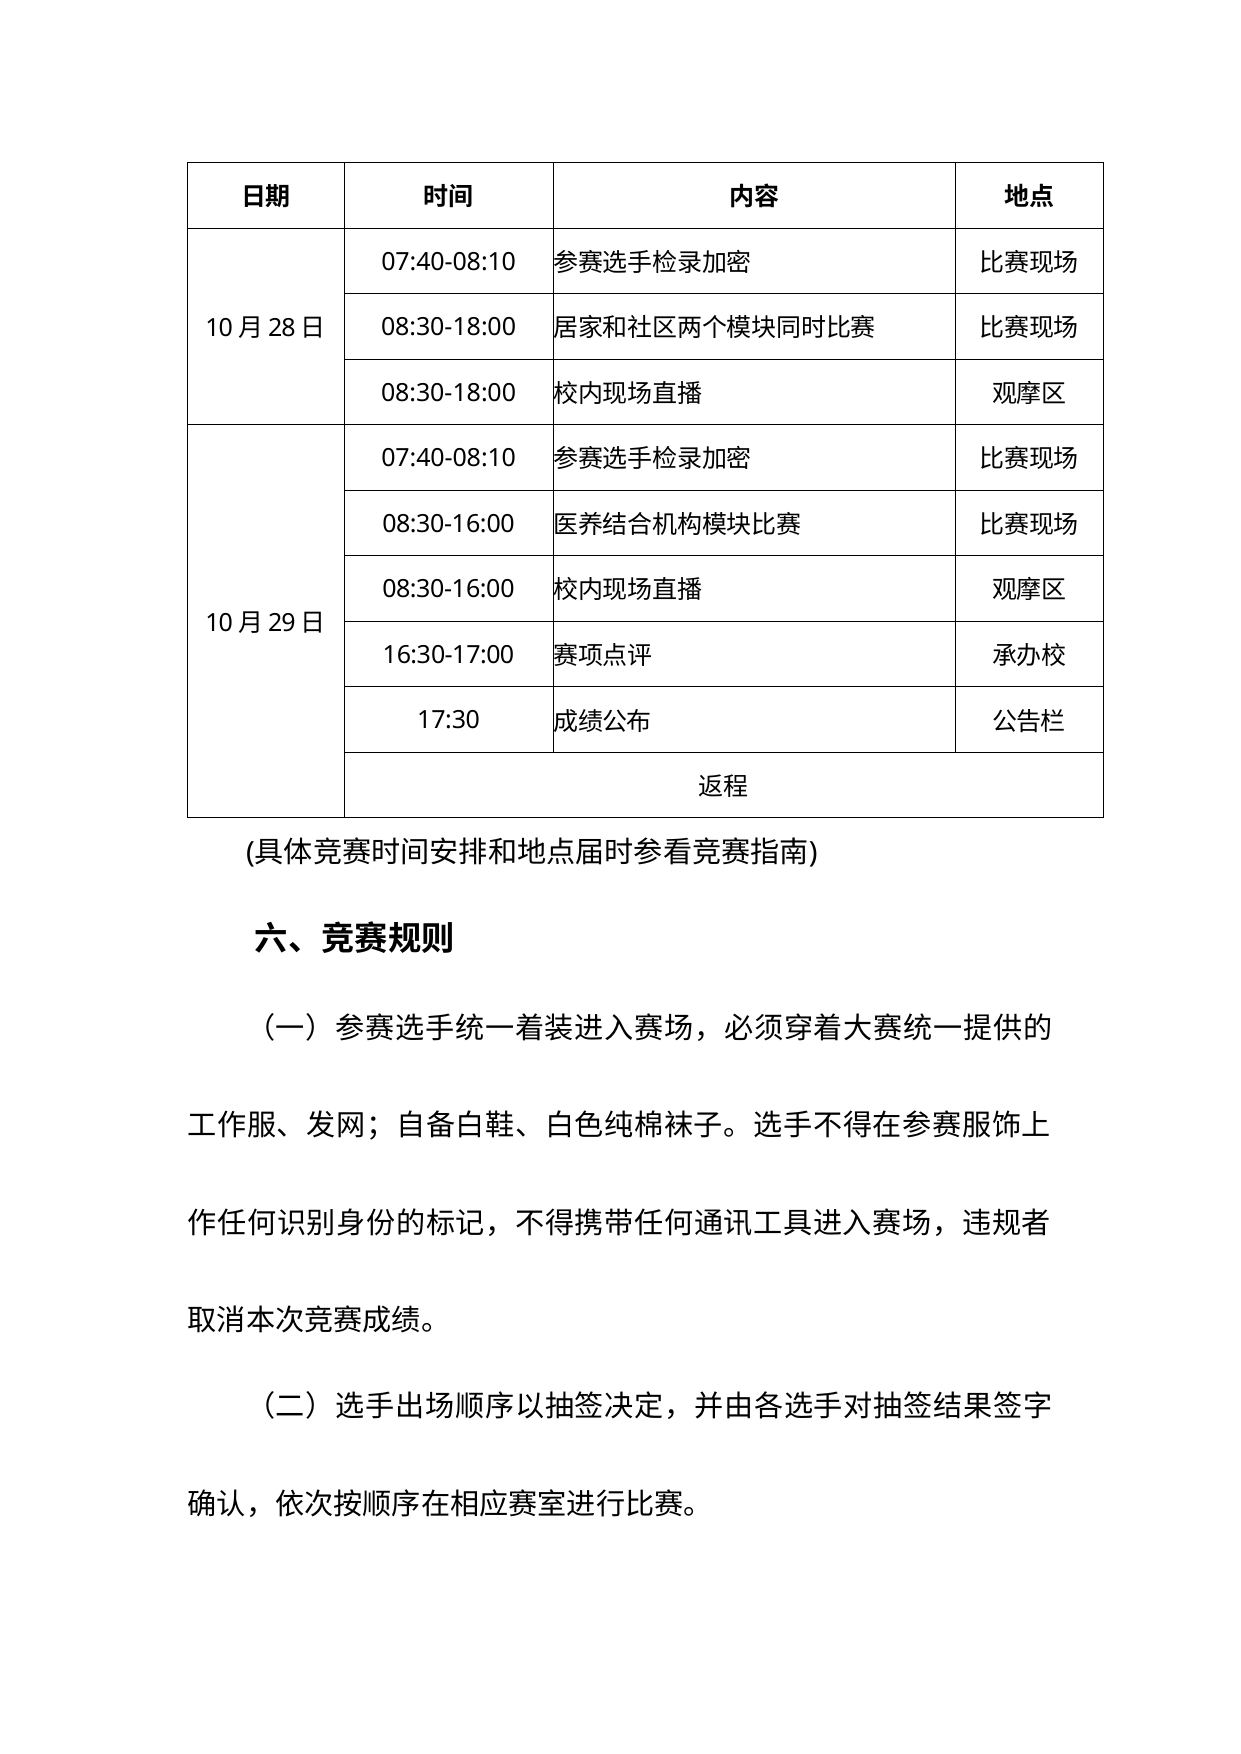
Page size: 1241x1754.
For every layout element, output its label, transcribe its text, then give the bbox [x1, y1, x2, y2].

table_cell 比赛现场 [956, 294, 1103, 358]
table_cell 08:30-18:00 [345, 294, 553, 358]
table_cell 07:40-08:10 [345, 425, 553, 489]
table_cell 成绩公布 [554, 687, 955, 752]
table_cell 10月29日 [188, 425, 344, 817]
list 竞赛规则 [187, 904, 1053, 969]
table_cell 赛项点评 [554, 622, 955, 686]
table_cell 观摩区 [956, 556, 1103, 621]
table_cell 08:30-16:00 [345, 491, 553, 555]
text （一）参赛选手统一着装进入赛场，必须穿着大赛统一提供的工作服、发网；自备白鞋、白色纯棉袜子。选手不得在参赛服饰上作任何识别身份的标记，不得携带任何通讯工具进入赛场，违规者取消本次竞赛成绩。 [187, 993, 1053, 1350]
table_header 日期 [188, 163, 344, 227]
table_cell 承办校 [956, 622, 1103, 686]
table_cell 参赛选手检录加密 [554, 229, 955, 293]
table_cell 居家和社区两个模块同时比赛 [554, 294, 955, 358]
table_cell 观摩区 [956, 360, 1103, 424]
table_cell 比赛现场 [956, 425, 1103, 489]
table_cell 返程 [345, 753, 1103, 817]
table_header 内容 [554, 163, 955, 227]
table_cell 08:30-18:00 [345, 360, 553, 424]
text （二）选手出场顺序以抽签决定，并由各选手对抽签结果签字确认，依次按顺序在相应赛室进行比赛。 [187, 1372, 1053, 1534]
table_cell 08:30-16:00 [345, 556, 553, 621]
table_cell 校内现场直播 [554, 556, 955, 621]
table_cell 10月28日 [188, 229, 344, 424]
table_header 地点 [956, 163, 1103, 227]
table_cell 比赛现场 [956, 491, 1103, 555]
table_cell 07:40-08:10 [345, 229, 553, 293]
text (具体竞赛时间安排和地点届时参看竞赛指南) [187, 818, 1053, 883]
table_cell 校内现场直播 [554, 360, 955, 424]
table_cell 比赛现场 [956, 229, 1103, 293]
table_cell 17:30 [345, 687, 553, 752]
table_cell 医养结合机构模块比赛 [554, 491, 955, 555]
table_header 时间 [345, 163, 553, 227]
table_cell 参赛选手检录加密 [554, 425, 955, 489]
table_cell 公告栏 [956, 687, 1103, 752]
table_cell 16:30-17:00 [345, 622, 553, 686]
